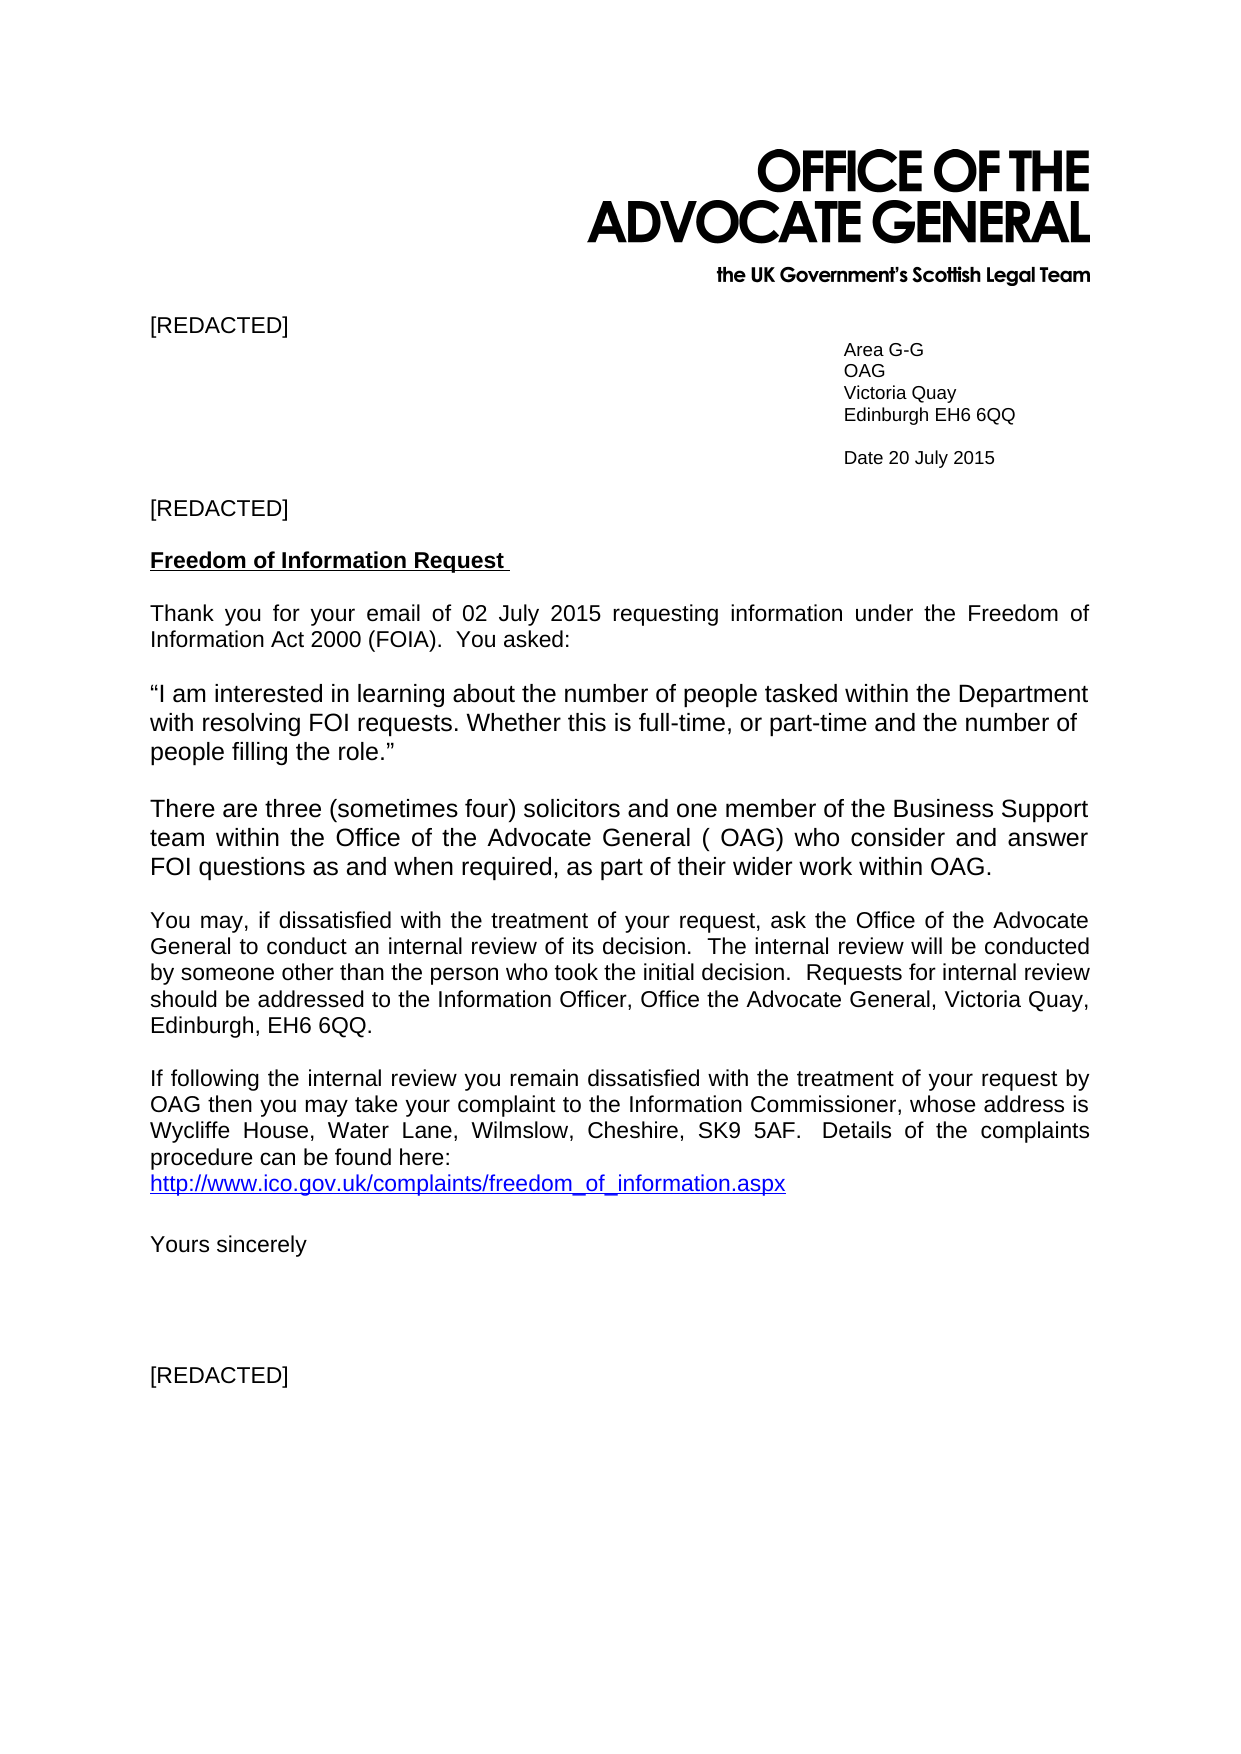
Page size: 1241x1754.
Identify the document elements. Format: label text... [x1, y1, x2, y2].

text [REDACTED] [150, 1362, 1041, 1389]
table_header Area G-G OAG Victoria Quay EH6 6QQ Date 20 July 2015 [731, 286, 1240, 468]
text http://www.ico.gov.uk/complaints/freedom_of_information.aspx [150, 1170, 1090, 1196]
text [REDACTED] [150, 494, 1090, 521]
text Yours sincerely [150, 1231, 1041, 1257]
text “I am interested in learning about the number of people tasked within the Department with resolving FOI requests. Whether this is full-time, or part-time and the number of people filling the role.” [150, 679, 1090, 765]
text You may, if dissatisfied with the treatment of your request, ask the Office of the Advocate General to conduct an internal review of its decision. The internal review will be conducted by someone other than the person who took the initial decision. Requests for internal review should be addressed to the Information Officer, Office the Advocate General, Victoria Quay, Edinburgh, EH6 6QQ. [150, 907, 1090, 1038]
text There are three (sometimes four) solicitors and one member of the Business Support team within the Office of the Advocate General ( OAG) who consider and answer FOI questions as and when required, as part of their wider work within OAG. [150, 794, 1090, 880]
text If following the internal review you remain dissatisfied with the treatment of your request by OAG then you may take your complaint to the Information Commissioner, whose address is Wycliffe House, Water Lane, Wilmslow, Cheshire, SK9 5AF. Details of the complaints procedure can be found here: [150, 1065, 1090, 1170]
picture [587, 149, 1090, 286]
text Thank you for your email of 02 July 2015 requesting information under the Freedom of Information Act 2000 (FOIA). You asked: [150, 600, 1090, 653]
table_header [REDACTED] [139, 286, 731, 468]
text Freedom of Information Request [150, 547, 1090, 573]
